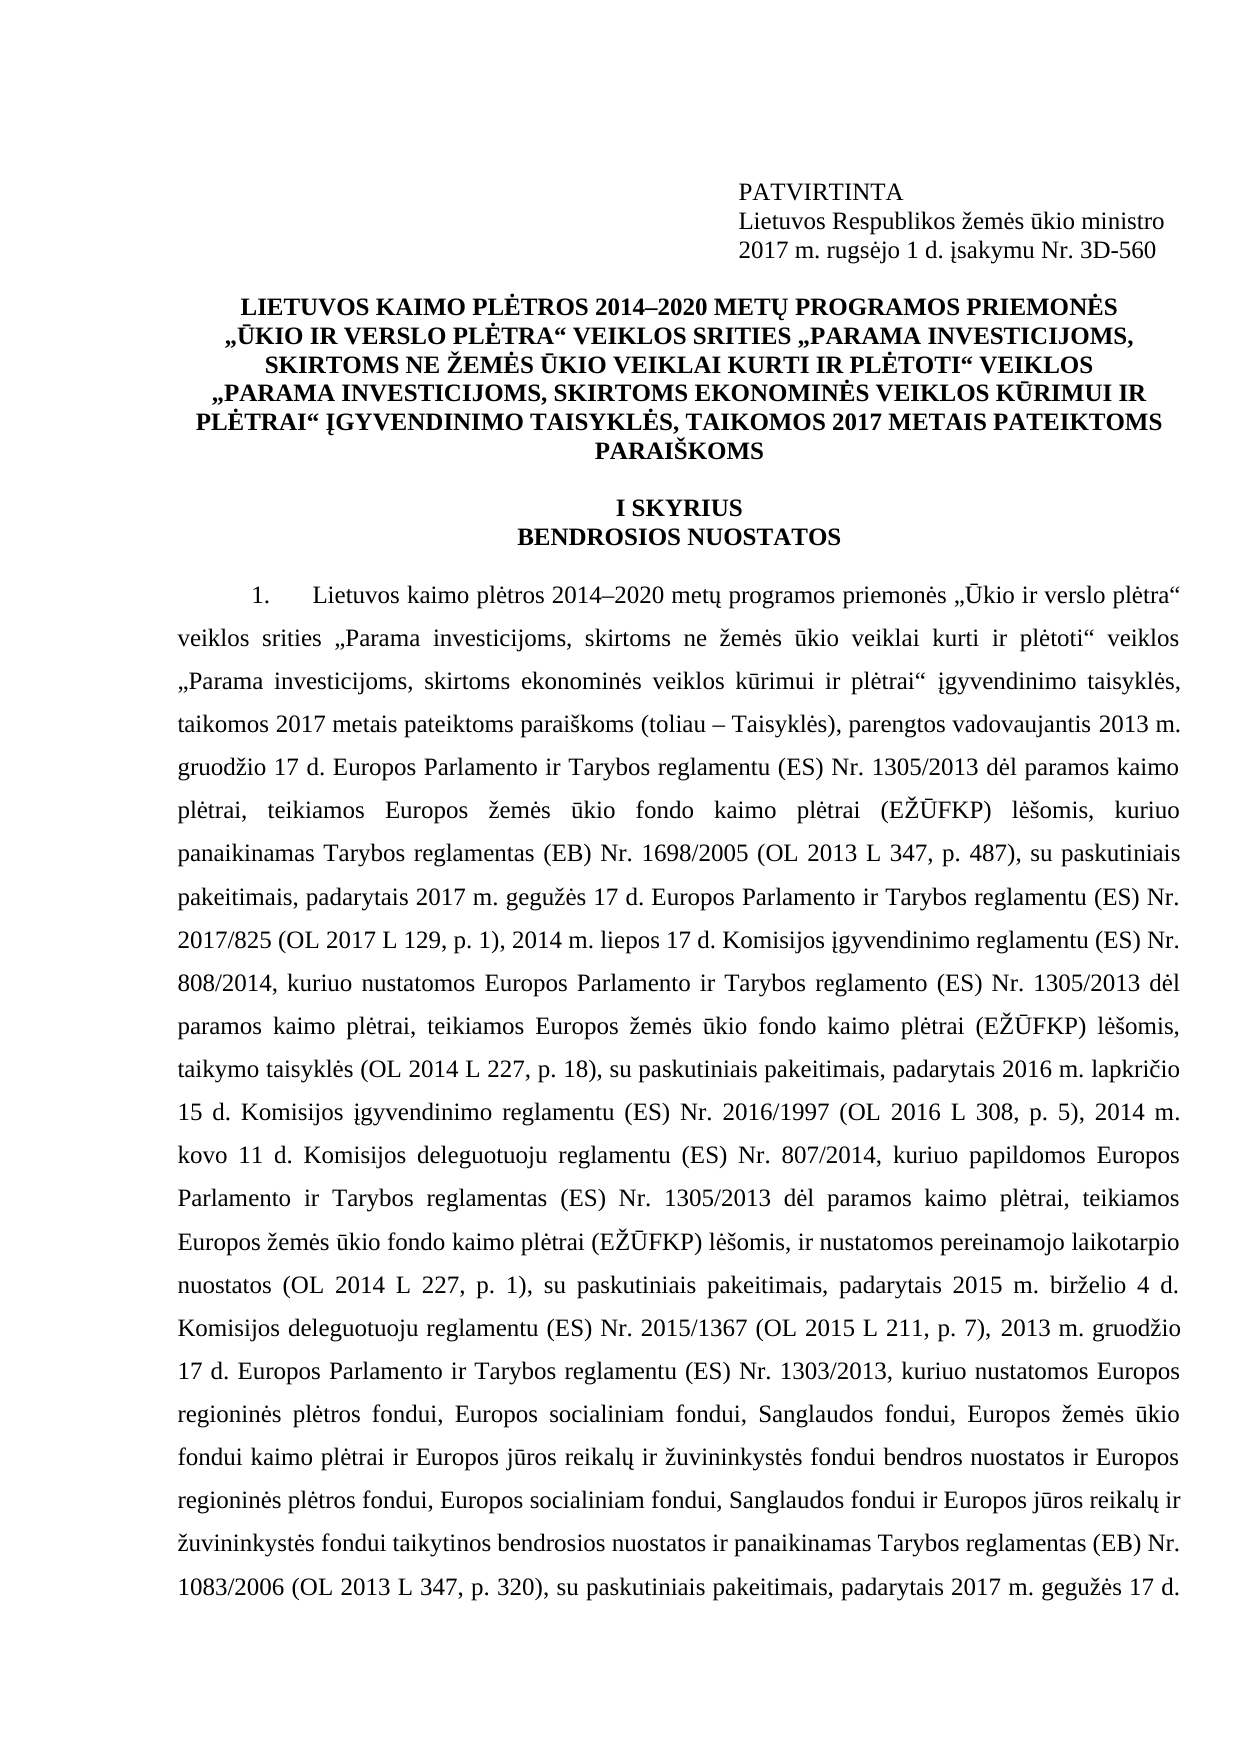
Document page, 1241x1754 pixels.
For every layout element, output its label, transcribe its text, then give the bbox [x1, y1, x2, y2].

text LIETUVOS KAIMO PLĖTROS 2014–2020 METŲ PROGRAMOS PRIEMONĖS [177, 292, 1181, 321]
text PATVIRTINTA [177, 177, 1181, 206]
text Lietuvos Respublikos žemės ūkio ministro [177, 206, 1181, 235]
text „ŪKIO IR VERSLO PLĖTRA“ VEIKLOS SRITIES „PARAMA INVESTICIJOMS, SKIRTOMS NE ŽEMĖS ŪKIO VEIKLAI KURTI IR PLĖTOTI“ VEIKLOS [177, 321, 1181, 378]
text BENDROSIOS NUOSTATOS [177, 522, 1181, 551]
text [177, 580, 1181, 1600]
text „PARAMA INVESTICIJOMS, SKIRTOMS EKONOMINĖS VEIKLOS KŪRIMUI IR PLĖTRAI“ ĮGYVENDINIMO TAISYKLĖS, TAIKOMOS 2017 METAIS PATEIKTOMS PARAIŠKOMS [177, 378, 1181, 465]
text I SKYRIUS [177, 493, 1181, 522]
text 2017 m. rugsėjo 1 d. įsakymu Nr. 3D-560 [177, 235, 1181, 263]
